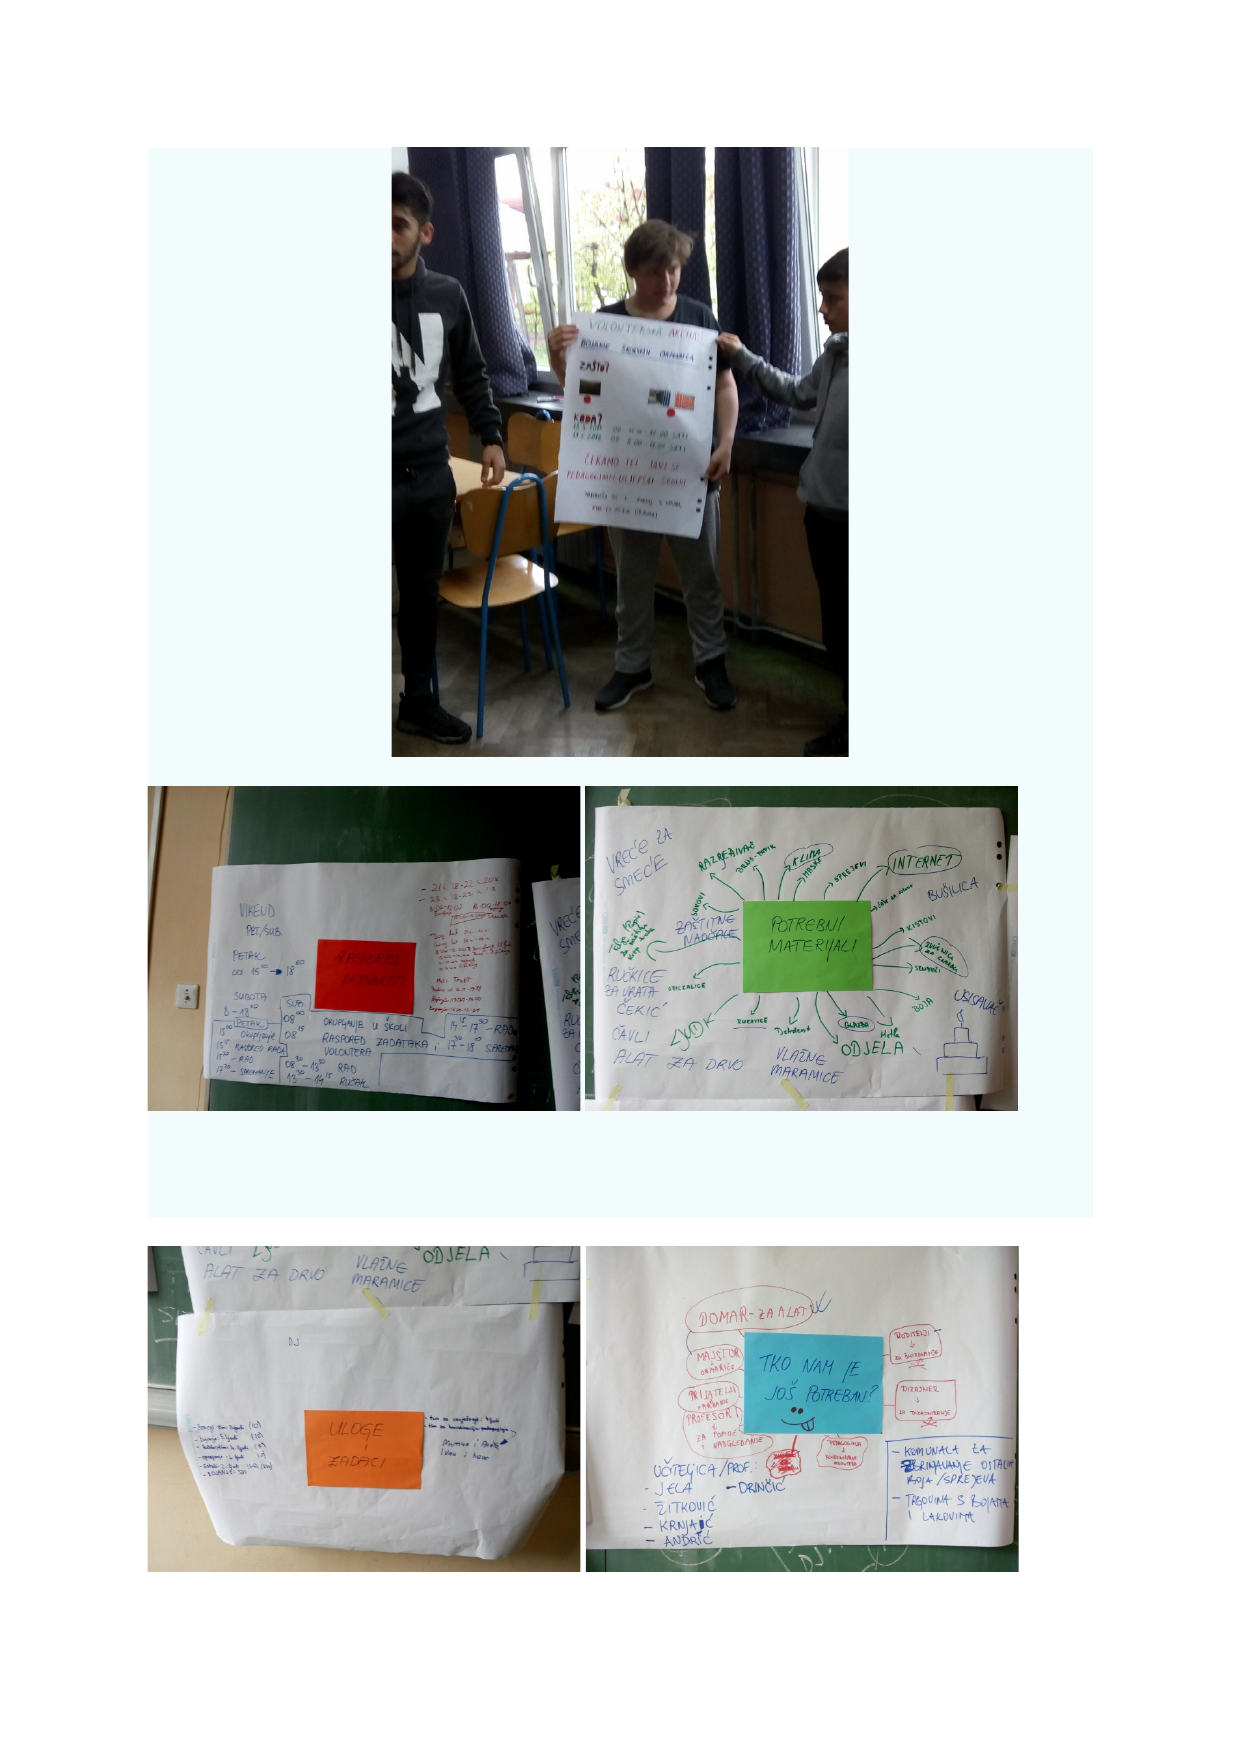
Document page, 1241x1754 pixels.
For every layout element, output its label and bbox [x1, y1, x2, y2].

picture [391, 147, 849, 757]
picture [585, 1246, 1019, 1572]
picture [585, 786, 1018, 1111]
picture [147, 786, 581, 1111]
picture [147, 1246, 581, 1572]
